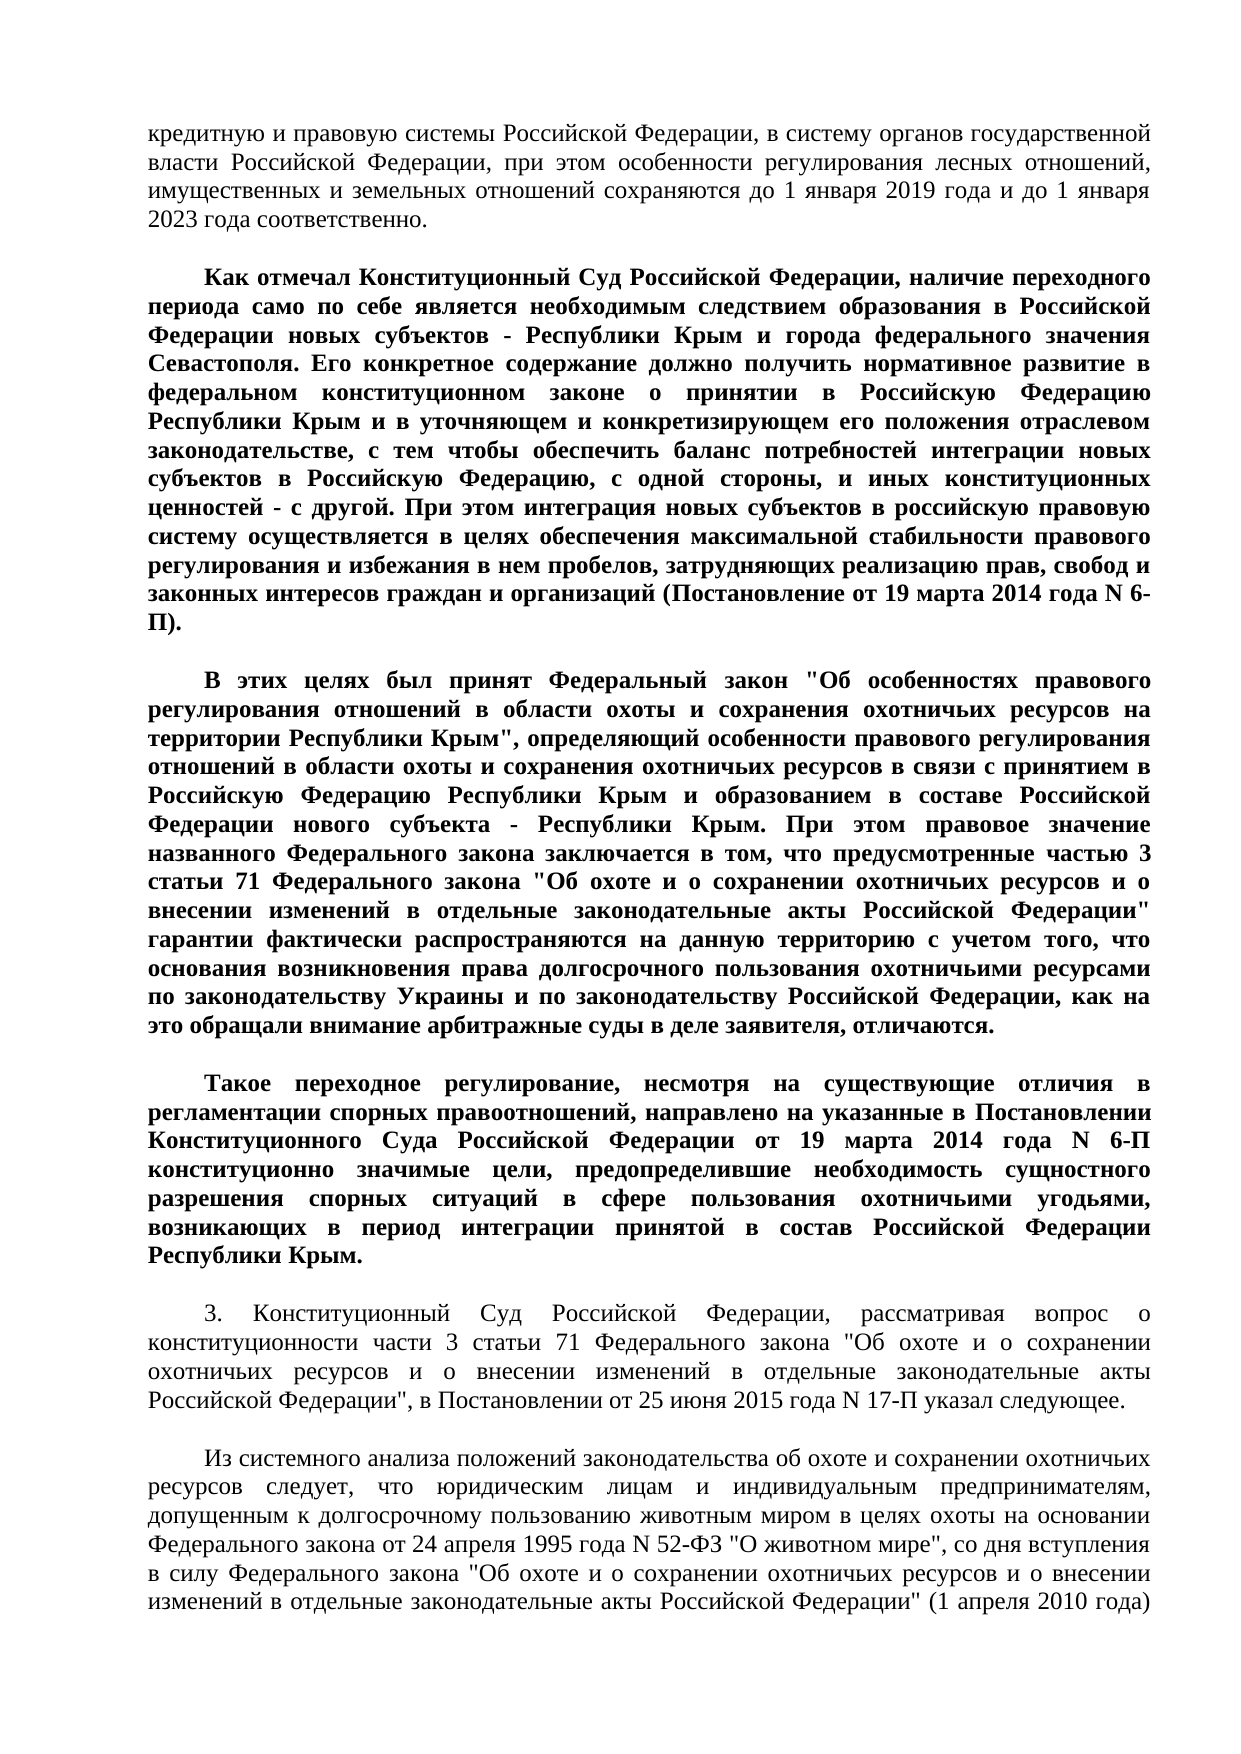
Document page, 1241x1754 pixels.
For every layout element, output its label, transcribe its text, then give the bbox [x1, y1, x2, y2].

text 3. Конституционный Суд Российской Федерации, рассматривая вопрос о конституционности части 3 статьи 71 Федерального закона "Об охоте и о сохранении охотничьих ресурсов и о внесении изменений в отдельные законодательные акты Российской Федерации", в Постановлении от 25 июня 2015 года N 17-П указал следующее. [148, 1298, 1152, 1413]
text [148, 1443, 1152, 1615]
text Такое переходное регулирование, несмотря на существующие отличия в регламентации спорных правоотношений, направлено на указанные в Постановлении Конституционного Суда Российской Федерации от 19 марта 2014 года N 6-П конституционно значимые цели, предопределившие необходимость сущностного разрешения спорных ситуаций в сфере пользования охотничьими угодьями, возникающих в период интеграции принятой в состав Российской Федерации Республики Крым. [148, 1068, 1152, 1269]
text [148, 118, 1152, 233]
text Как отмечал Конституционный Суд Российской Федерации, наличие переходного периода само по себе является необходимым следствием образования в Российской Федерации новых субъектов - Республики Крым и города федерального значения Севастополя. Его конкретное содержание должно получить нормативное развитие в федеральном конституционном законе о принятии в Российскую Федерацию Республики Крым и в уточняющем и конкретизирующем его положения отраслевом законодательстве, с тем чтобы обеспечить баланс потребностей интеграции новых субъектов в Российскую Федерацию, с одной стороны, и иных конституционных ценностей - с другой. При этом интеграция новых субъектов в российскую правовую систему осуществляется в целях обеспечения максимальной стабильности правового регулирования и избежания в нем пробелов, затрудняющих реализацию прав, свобод и законных интересов граждан и организаций (Постановление от 19 марта 2014 года N 6-П). [148, 262, 1152, 636]
text В этих целях был принят Федеральный закон "Об особенностях правового регулирования отношений в области охоты и сохранения охотничьих ресурсов на территории Республики Крым", определяющий особенности правового регулирования отношений в области охоты и сохранения охотничьих ресурсов в связи с принятием в Российскую Федерацию Республики Крым и образованием в составе Российской Федерации нового субъекта - Республики Крым. При этом правовое значение названного Федерального закона заключается в том, что предусмотренные частью 3 статьи 71 Федерального закона "Об охоте и о сохранении охотничьих ресурсов и о внесении изменений в отдельные законодательные акты Российской Федерации" гарантии фактически распространяются на данную территорию с учетом того, что основания возникновения права долгосрочного пользования охотничьими ресурсами по законодательству Украины и по законодательству Российской Федерации, как на это обращали внимание арбитражные суды в деле заявителя, отличаются. [148, 665, 1152, 1039]
